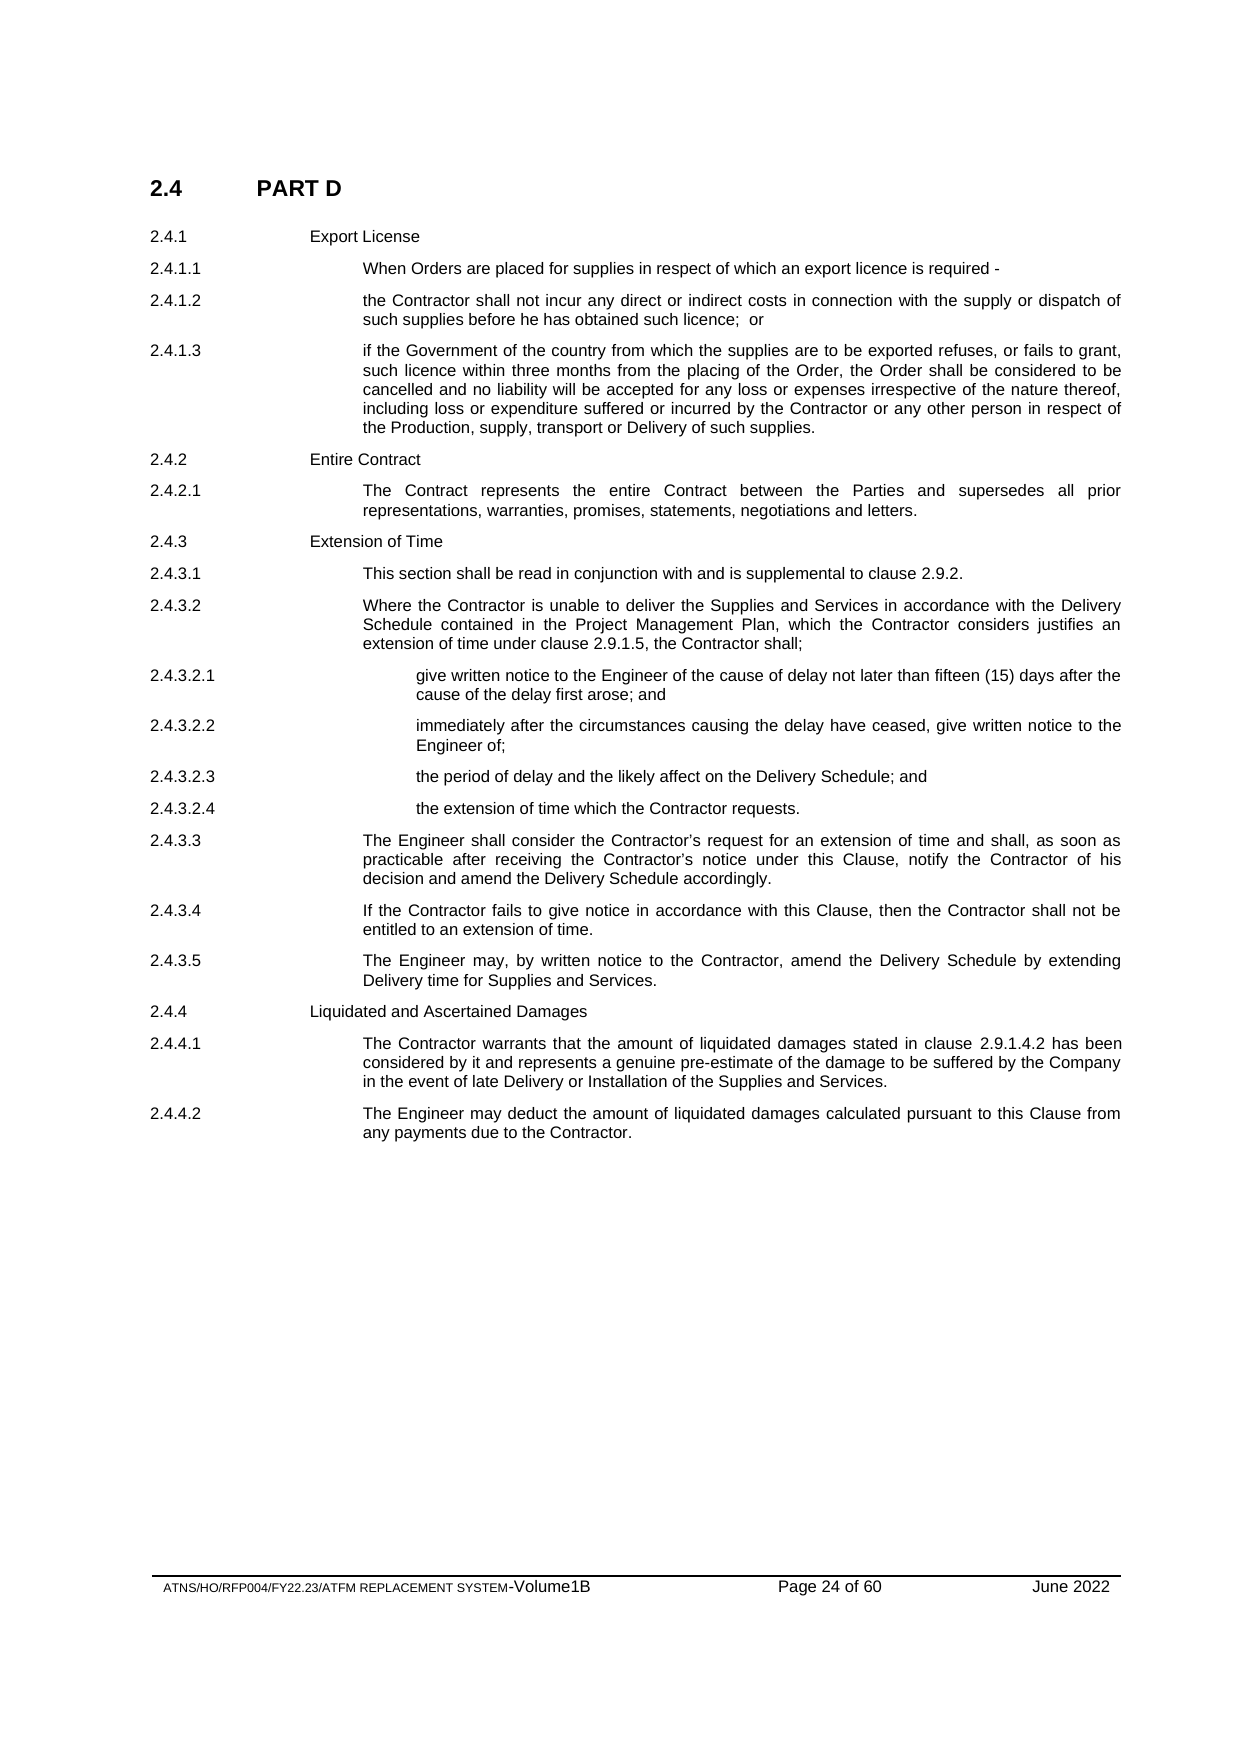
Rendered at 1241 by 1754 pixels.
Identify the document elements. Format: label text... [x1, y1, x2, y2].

subtitle The Engineer may, by written notice to the Contractor, amend the Delivery Schedule by extending Delivery time for Supplies and Services. [150, 951, 1122, 989]
subtitle When Orders are placed for supplies in respect of which an export licence is required - [150, 259, 1122, 278]
subtitle Export License [150, 227, 1122, 246]
subtitle the period of delay and the likely affect on the Delivery Schedule; and [150, 767, 1122, 786]
subtitle the extension of time which the Contractor requests. [150, 799, 1122, 818]
subtitle The Engineer may deduct the amount of liquidated damages calculated pursuant to this Clause from any payments due to the Contractor. [150, 1104, 1122, 1142]
subtitle Where the Contractor is unable to deliver the Supplies and Services in accordance with the Delivery Schedule contained in the Project Management Plan, which the Contractor considers justifies an extension of time under clause 2.9.1.5, the Contractor shall; [150, 595, 1122, 653]
subtitle immediately after the circumstances causing the delay have ceased, give written notice to the Engineer of; [150, 716, 1122, 754]
subtitle give written notice to the Engineer of the cause of delay not later than fifteen (15) days after the cause of the delay first arose; and [150, 665, 1122, 704]
subtitle Extension of Time [150, 532, 1122, 551]
subtitle If the Contractor fails to give notice in accordance with this Clause, then the Contractor shall not be entitled to an extension of time. [150, 900, 1122, 939]
subtitle The Contract represents the entire Contract between the Parties and supersedes all prior representations, warranties, promises, statements, negotiations and letters. [150, 481, 1122, 519]
subtitle The Engineer shall consider the Contractor’s request for an extension of time and shall, as soon as practicable after receiving the Contractor’s notice under this Clause, notify the Contractor of his decision and amend the Delivery Schedule accordingly. [150, 830, 1122, 888]
subtitle Entire Contract [150, 449, 1122, 469]
subtitle Liquidated and Ascertained Damages [150, 1002, 1122, 1021]
subtitle This section shall be read in conjunction with and is supplemental to clause 2.9.2. [150, 564, 1122, 583]
subtitle The Contractor warrants that the amount of liquidated damages stated in clause 2.9.1.4.2 has been considered by it and represents a genuine pre-estimate of the damage to be suffered by the Company in the event of late Delivery or Installation of the Supplies and Services. [150, 1034, 1122, 1091]
subtitle the Contractor shall not incur any direct or indirect costs in connection with the supply or dispatch of such supplies before he has obtained such licence; or [150, 290, 1122, 329]
subtitle if the Government of the country from which the supplies are to be exported refuses, or fails to grant, such licence within three months from the placing of the Order, the Order shall be considered to be cancelled and no liability will be accepted for any loss or expenses irrespective of the nature thereof, including loss or expenditure suffered or incurred by the Contractor or any other person in respect of the Production, supply, transport or Delivery of such supplies. [150, 341, 1122, 437]
subtitle PART D [150, 175, 1122, 201]
